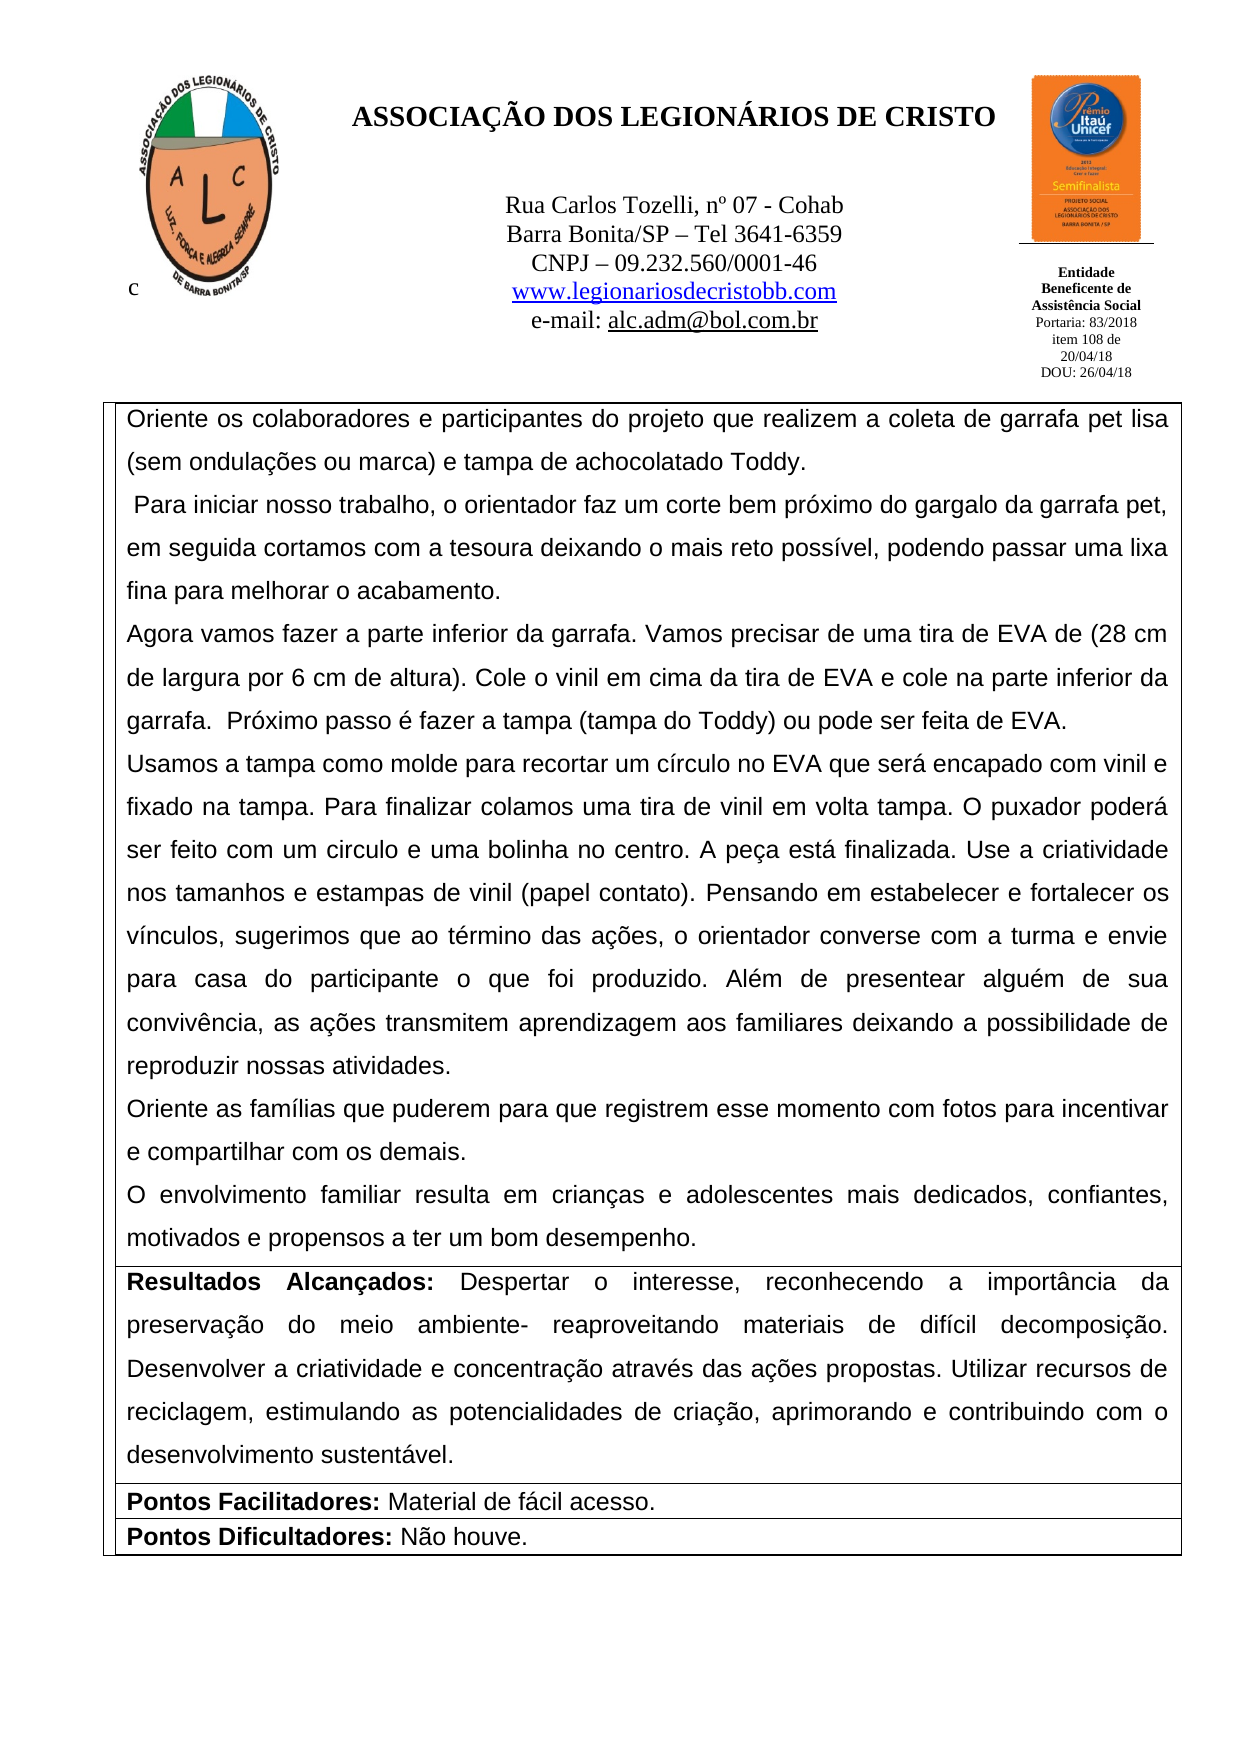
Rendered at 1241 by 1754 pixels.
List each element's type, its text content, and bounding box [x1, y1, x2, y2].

picture [139, 75, 279, 296]
picture [1031, 75, 1141, 242]
